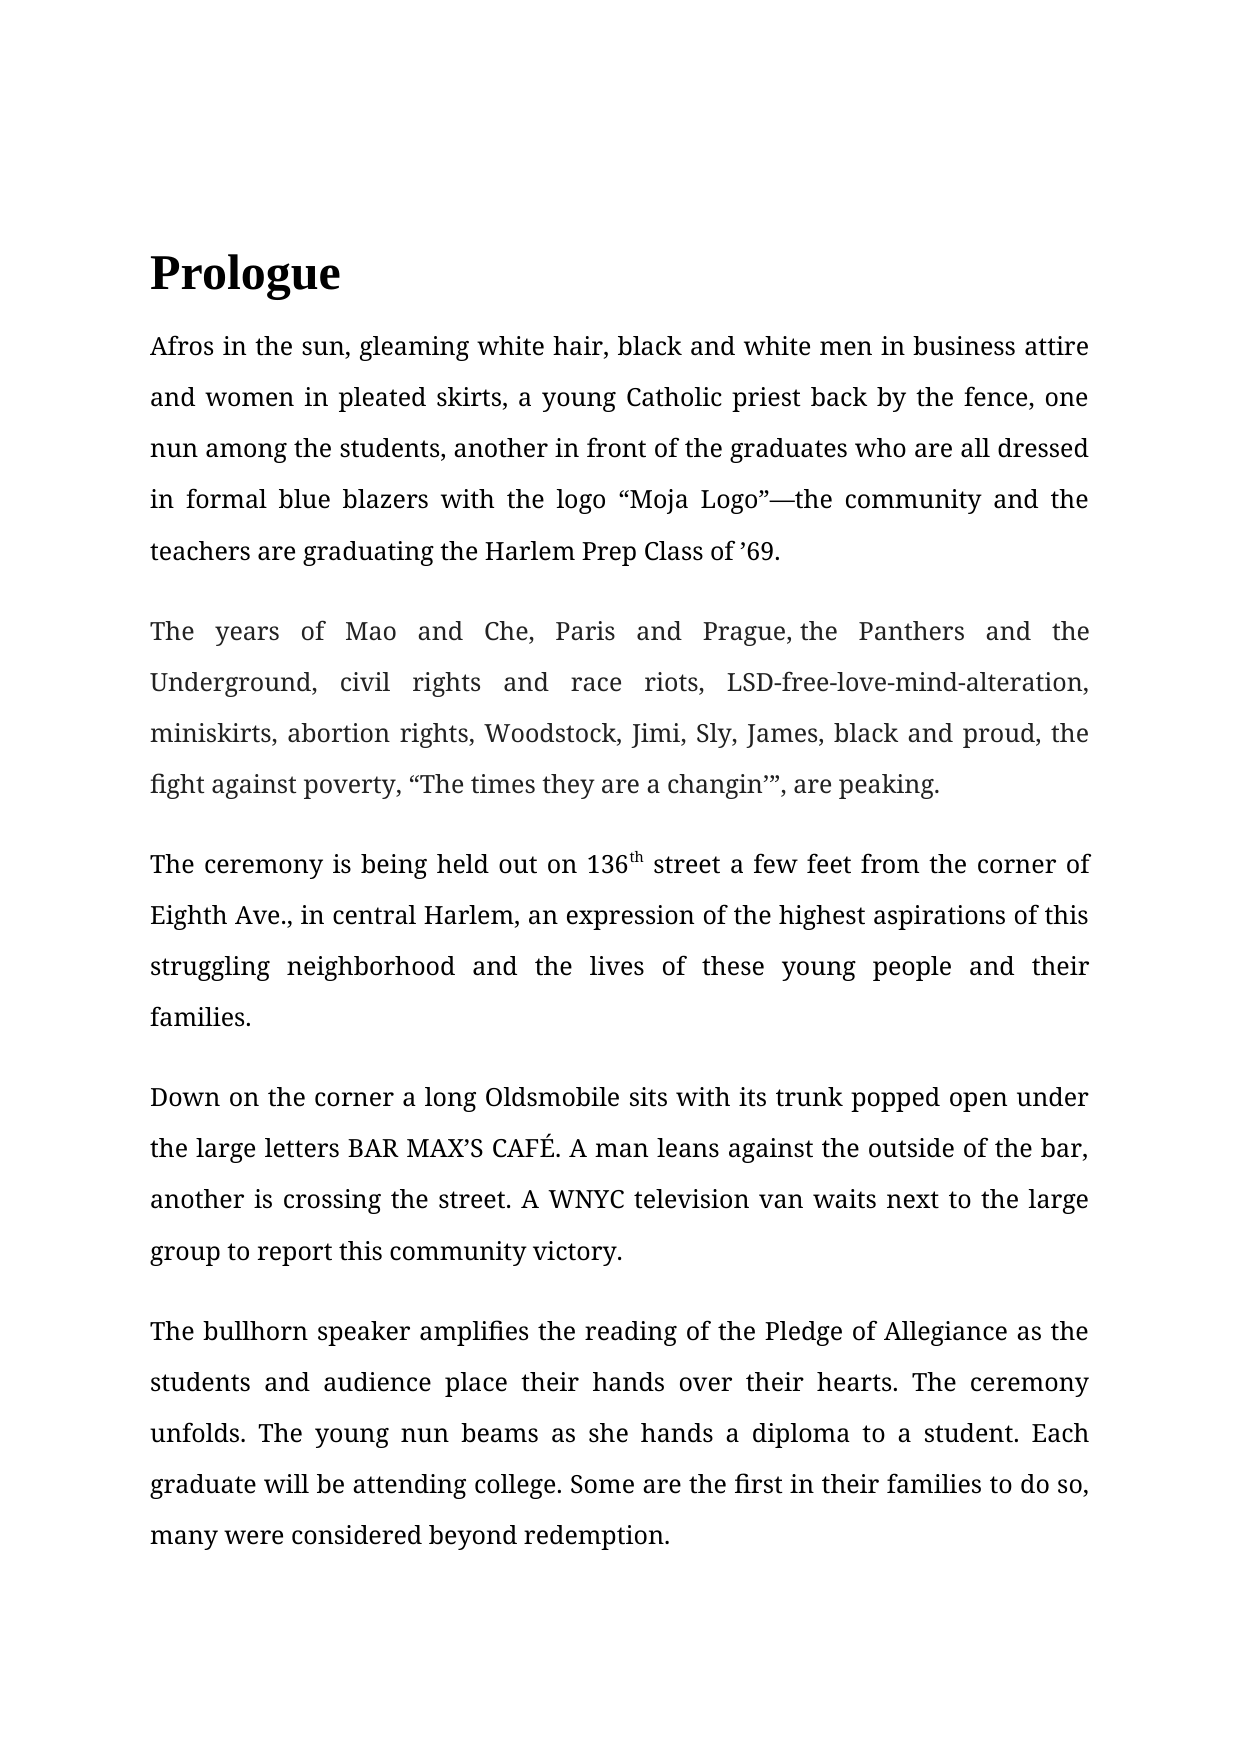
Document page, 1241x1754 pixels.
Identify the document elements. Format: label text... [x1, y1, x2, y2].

text The bullhorn speaker amplifies the reading of the Pledge of Allegiance as the students and audience place their hands over their hearts. The ceremony unfolds. The young nun beams as she hands a diploma to a student. Each graduate will be attending college. Some are the first in their families to do so, many were considered beyond redemption. [150, 1313, 1090, 1552]
text Prologue [150, 242, 1090, 300]
text Afros in the sun, gleaming white hair, black and white men in business attire and women in pleated skirts, a young Catholic priest back by the fence, one nun among the students, another in front of the graduates who are all dressed in formal blue blazers with the logo “Moja Logo”—the community and the teachers are graduating the Harlem Prep Class of ’69. [150, 329, 1090, 567]
text The ceremony is being held out on 136th street a few feet from the corner of Eighth Ave., in central Harlem, an expression of the highest aspirations of this struggling neighborhood and the lives of these young people and their families. [150, 847, 1090, 1034]
text Down on the corner a long Oldsmobile sits with its trunk popped open under the large letters BAR MAX’S CAFÉ. A man leans against the outside of the bar, another is crossing the street. A WNYC television van waits next to the large group to report this community victory. [150, 1080, 1090, 1267]
text The years of Mao and Che, Paris and Prague, the Panthers and the Underground, civil rights and race riots, LSD-free-love-mind-alteration, miniskirts, abortion rights, Woodstock, Jimi, Sly, James, black and proud, the fight against poverty, “The times they are a changin’”, are peaking. [150, 613, 1090, 801]
